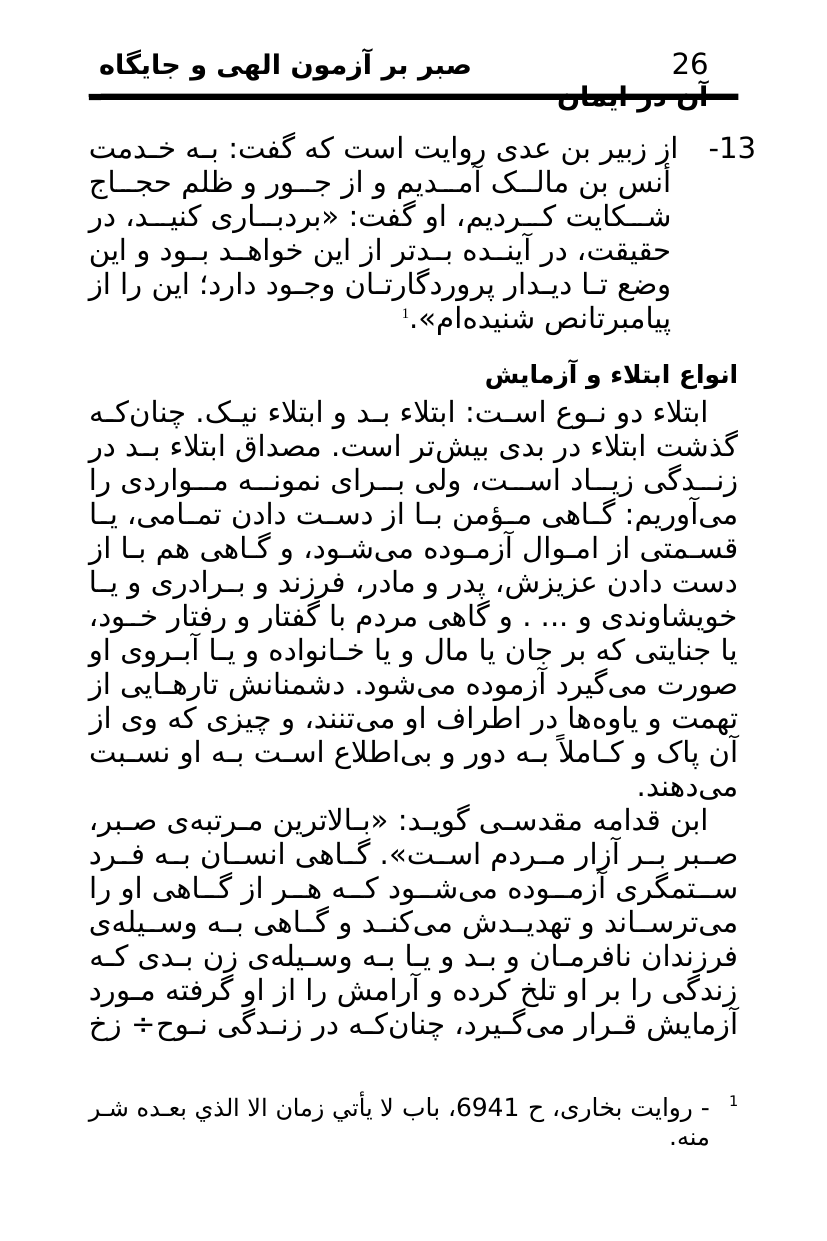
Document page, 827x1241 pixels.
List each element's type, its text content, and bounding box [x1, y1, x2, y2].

text انواع ابتلاء و آزمایش [89, 360, 738, 389]
text ابتلاء دو نوع است: ابتلاء بد و ابتلاء نیک. چنان‌که گذشت ابتلاء در بدی بیش‌تر است. مصداق ابتلاء بد در زندگی زیاد است، ولی برای نمونه مواردی را می‌آوریم: گاهی مؤمن با از دست دادن تمامی، یا قسمتی از اموال آزموده می‌شود، و گاهی هم با از دست دادن عزیزش، پدر و مادر، فرزند و برادری و یا خویشاوندی و ... . و گاهی مردم با گفتار و رفتار خود، یا جنایتی که بر جان یا مال و یا خانواده و یا آبروی او صورت می‌گیرد آزموده می‌شود. دشمنانش تارهایی از تهمت و یاوه‌ها در اطراف او می‌تنند، و چیزی که وی از آن پاک و کاملاً به دور و بی‌اطلاع است به او نسبت می‌دهند. [89, 396, 738, 803]
list از زبیر بن عدی روایت است که گفت: به خدمت أنس بن مالک آمدیم و از جور و ظلم حجاج شکایت کردیم، او گفت: «بردباری کنید، در حقیقت، در آینده بدتر از این خواهد بود و این وضع تا دیدار پروردگارتان وجود دارد؛ این را از پیامبرتانص شنیده‌ام». [89, 132, 708, 335]
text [89, 803, 738, 1041]
